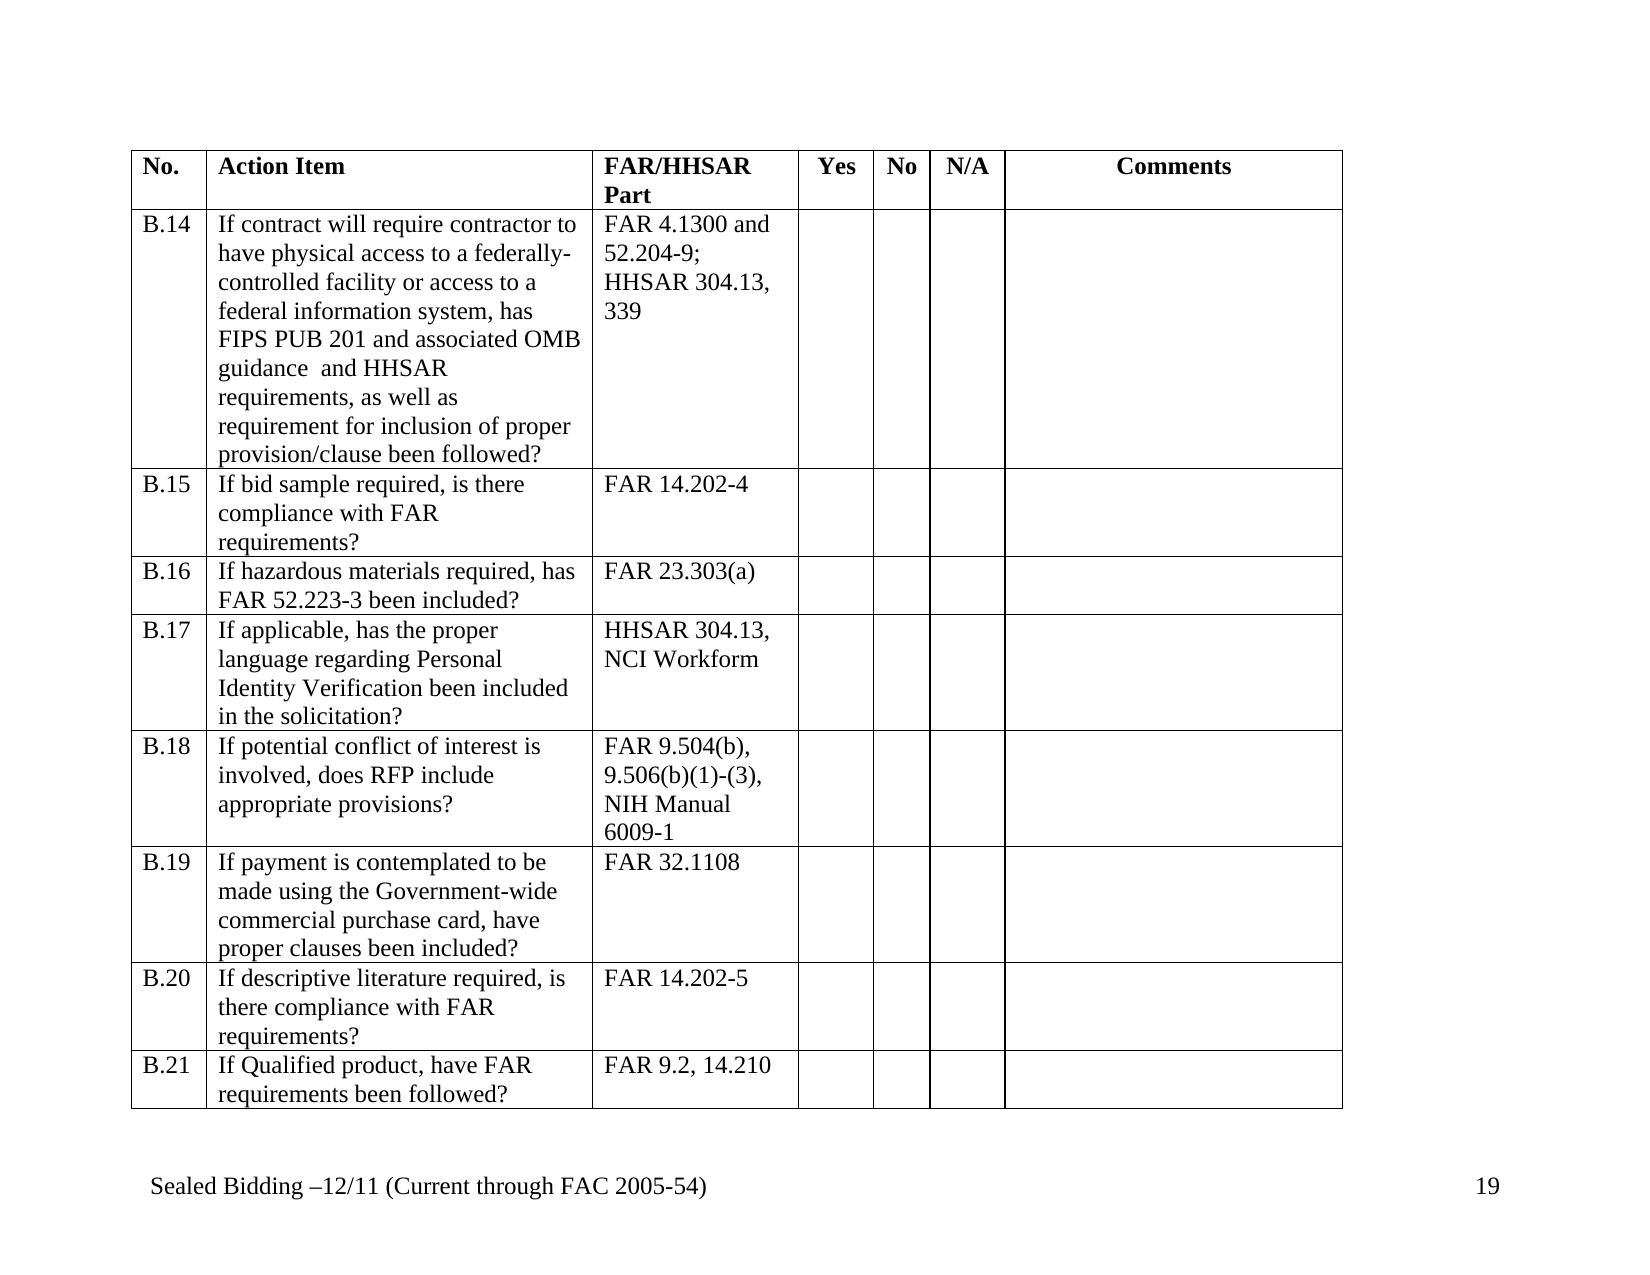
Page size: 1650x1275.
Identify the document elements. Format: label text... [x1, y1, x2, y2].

table_cell B.14 [132, 210, 206, 468]
table_cell FAR 9.504(b), 9.506(b)(1)-(3), NIH Manual 6009-1 [593, 731, 798, 846]
table_cell [874, 615, 929, 730]
table_cell B.20 [132, 963, 206, 1049]
table_cell [799, 615, 873, 730]
table_cell B.21 [132, 1051, 206, 1108]
table_cell If bid sample required, is there compliance with FAR requirements? [207, 469, 592, 556]
table_cell [874, 1051, 929, 1108]
table_cell FAR 4.1300 and 52.204-9; HHSAR 304.13, 339 [593, 210, 798, 468]
table_cell If descriptive literature required, is there compliance with FAR requirements? [207, 963, 592, 1049]
table_cell FAR 14.202-5 [593, 963, 798, 1049]
table_cell B.17 [132, 615, 206, 730]
table_cell [931, 847, 1004, 962]
table_cell [799, 963, 873, 1049]
table_cell [931, 210, 1004, 468]
table_header Comments [1006, 151, 1342, 208]
table_cell If contract will require contractor to have physical access to a federally-controlled facility or access to a federal information system, has FIPS PUB 201 and associated OMB guidance and HHSAR requirements, as well as requirement for inclusion of proper provision/clause been followed? [207, 210, 592, 468]
table_cell [931, 615, 1004, 730]
table_header FAR/HHSAR Part [593, 151, 798, 208]
table_cell [799, 557, 873, 614]
table_cell [799, 1051, 873, 1108]
table_cell [799, 847, 873, 962]
table_cell [1006, 557, 1342, 614]
table_cell [931, 731, 1004, 846]
table_cell If hazardous materials required, has FAR 52.223-3 been included? [207, 557, 592, 614]
table_cell [931, 963, 1004, 1049]
table_cell B.16 [132, 557, 206, 614]
table_header No [874, 151, 929, 208]
table_header Yes [799, 151, 873, 208]
table_cell [874, 210, 929, 468]
table_cell [1006, 731, 1342, 846]
table_cell [1006, 1051, 1342, 1108]
table_cell [931, 1051, 1004, 1108]
table_cell FAR 32.1108 [593, 847, 798, 962]
table_cell [799, 469, 873, 556]
table_cell [1006, 963, 1342, 1049]
table_cell If applicable, has the proper language regarding Personal Identity Verification been included in the solicitation? [207, 615, 592, 730]
table_cell FAR 14.202-4 [593, 469, 798, 556]
table_cell [874, 847, 929, 962]
table_cell [799, 731, 873, 846]
table_cell B.15 [132, 469, 206, 556]
table_cell [1006, 210, 1342, 468]
table_cell [1006, 847, 1342, 962]
table_cell If Qualified product, have FAR requirements been followed? [207, 1051, 592, 1108]
table_cell [931, 557, 1004, 614]
table_cell B.18 [132, 731, 206, 846]
table_cell [874, 469, 929, 556]
table_header No. [132, 151, 206, 208]
table_cell FAR 23.303(a) [593, 557, 798, 614]
table_header N/A [931, 151, 1004, 208]
table_cell If payment is contemplated to be made using the Government-wide commercial purchase card, have proper clauses been included? [207, 847, 592, 962]
table_cell [931, 469, 1004, 556]
table_cell [874, 963, 929, 1049]
table_cell If potential conflict of interest is involved, does RFP include appropriate provisions? [207, 731, 592, 846]
table_cell [874, 557, 929, 614]
table_cell [799, 210, 873, 468]
table_cell B.19 [132, 847, 206, 962]
table_cell [1006, 469, 1342, 556]
table_cell [874, 731, 929, 846]
table_cell [1006, 615, 1342, 730]
table_header Action Item [207, 151, 592, 208]
table_cell HHSAR 304.13, NCI Workform [593, 615, 798, 730]
table_cell FAR 9.2, 14.210 [593, 1051, 798, 1108]
